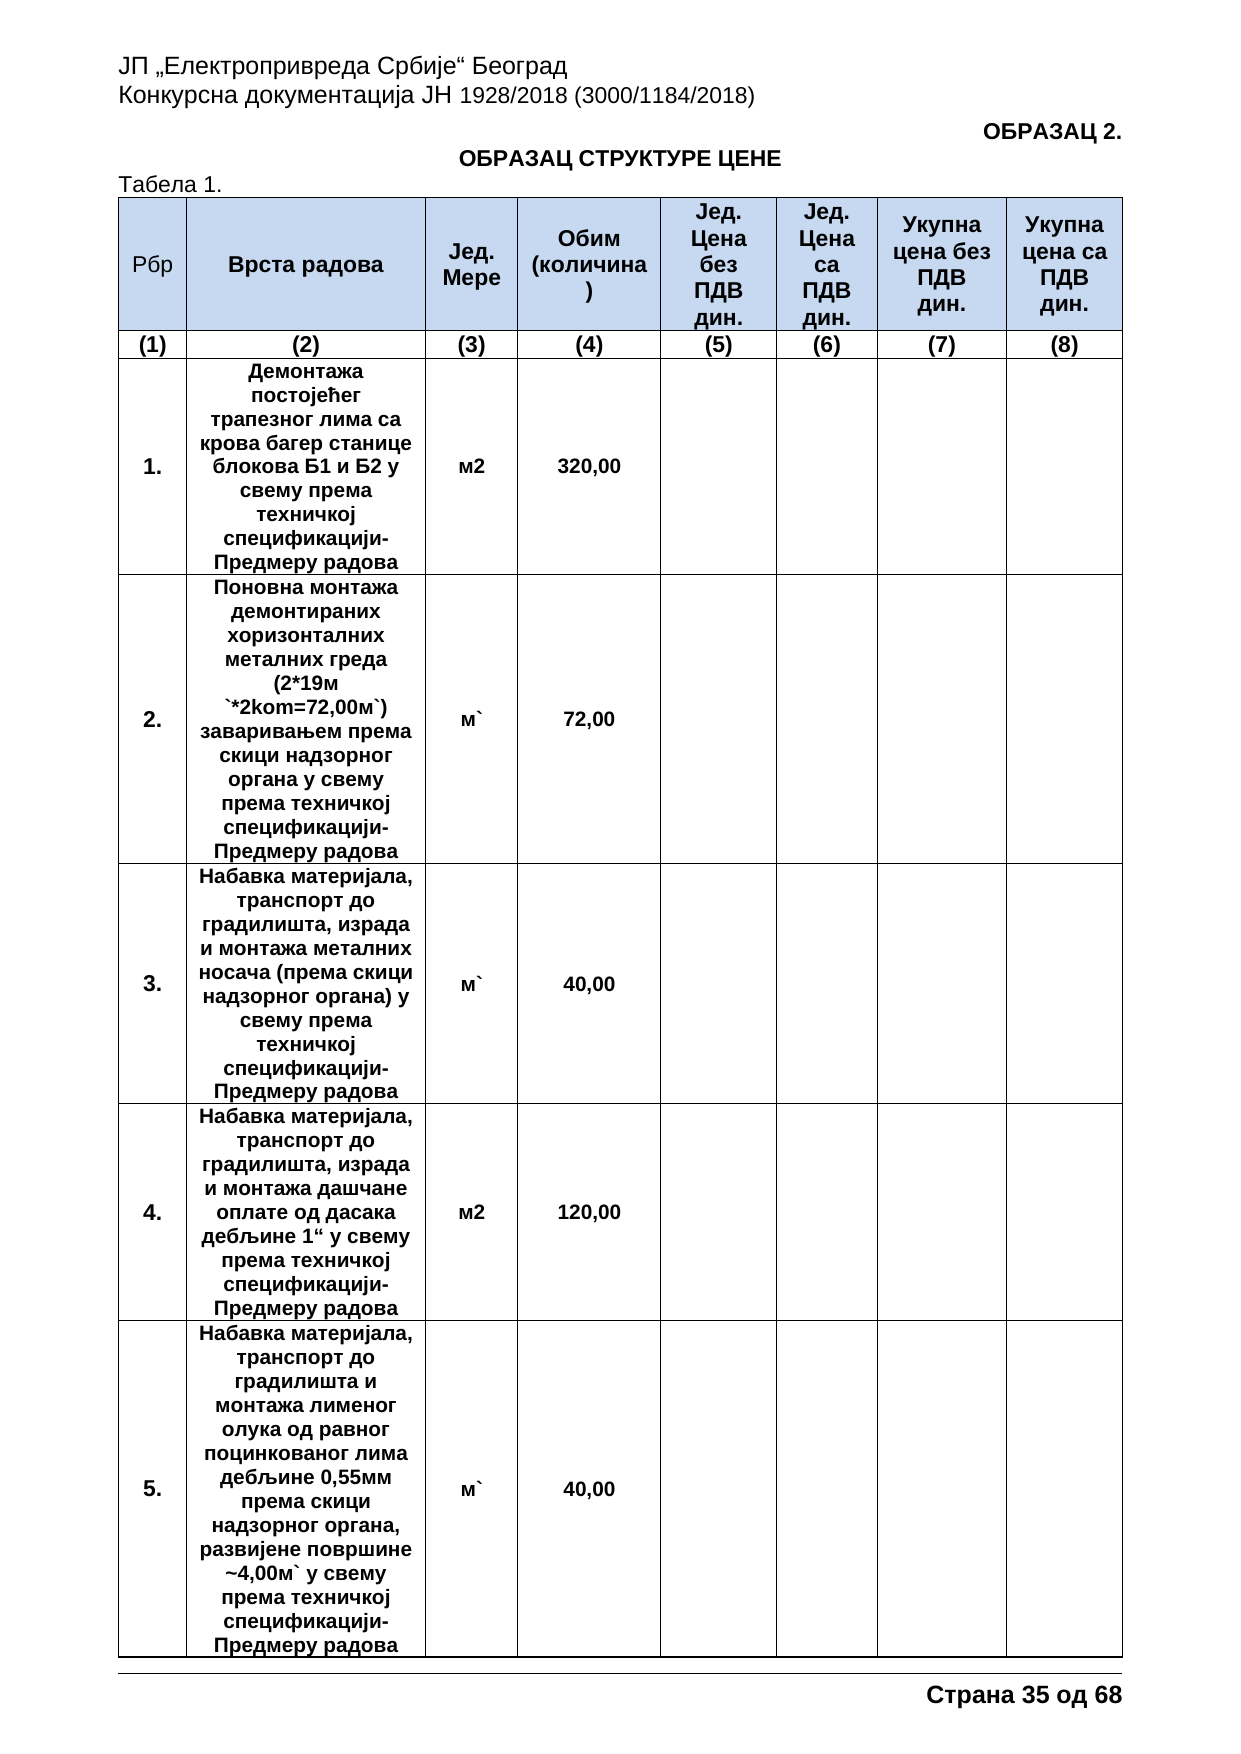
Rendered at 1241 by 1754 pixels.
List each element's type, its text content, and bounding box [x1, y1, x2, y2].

table_cell [661, 575, 776, 863]
table_cell 320,00 [518, 359, 660, 574]
table_cell 40,00 [518, 1321, 660, 1656]
table_cell [1007, 575, 1122, 863]
table_cell (4) [518, 331, 660, 357]
table_cell Набавка материјала, транспорт до градилишта, израда и монтажа металних носача (према скици надзорног органа) у свему према техничкој спецификацији-Предмеру радова [187, 864, 425, 1103]
table_cell м2 [426, 359, 517, 574]
text ОБРАЗАЦ СТРУКТУРЕ ЦЕНЕ [118, 144, 1122, 171]
table_cell [777, 575, 877, 863]
table_cell 1. [119, 359, 186, 574]
table_cell 40,00 [518, 864, 660, 1103]
table_cell [1007, 359, 1122, 574]
table_cell Демонтажа постојећег трапезног лима са крова багер станице блокова Б1 и Б2 у свему према техничкој спецификацији-Предмеру радова [187, 359, 425, 574]
table_cell [878, 575, 1006, 863]
table_cell (5) [661, 331, 776, 357]
table_cell м` [426, 1321, 517, 1656]
table_cell (2) [187, 331, 425, 357]
table_cell [1007, 1104, 1122, 1320]
table_cell м` [426, 575, 517, 863]
table_cell (6) [777, 331, 877, 357]
table_cell (8) [1007, 331, 1122, 357]
table_cell [661, 359, 776, 574]
table_cell (3) [426, 331, 517, 357]
table_cell [661, 1321, 776, 1656]
table_cell Набавка материјала, транспорт до градилишта и монтажа лименог олука од равног поцинкованог лима дебљине 0,55мм према скици надзорног органа, развијене површине ~4,00м` у свему према техничкој спецификацији-Предмеру радова [187, 1321, 425, 1656]
text Табела 1. [118, 171, 1122, 197]
table_header Укупна цена без ПДВ дин. [878, 198, 1006, 330]
table_cell [878, 359, 1006, 574]
table_cell [878, 864, 1006, 1103]
table_cell [777, 1104, 877, 1320]
table_cell (1) [119, 331, 186, 357]
table_cell Набавка материјала, транспорт до градилишта, израда и монтажа дашчане оплате од дасака дебљине 1“ у свему према техничкој спецификацији-Предмеру радова [187, 1104, 425, 1320]
table_cell 72,00 [518, 575, 660, 863]
table_cell [1007, 864, 1122, 1103]
table_header Врста радова [187, 198, 425, 330]
table_cell м2 [426, 1104, 517, 1320]
table_cell [878, 1321, 1006, 1656]
table_cell [777, 864, 877, 1103]
table_cell 120,00 [518, 1104, 660, 1320]
table_header Обим (количина) [518, 198, 660, 330]
table_cell 5. [119, 1321, 186, 1656]
table_cell [777, 359, 877, 574]
table_cell [661, 1104, 776, 1320]
table_cell (7) [878, 331, 1006, 357]
table_cell [878, 1104, 1006, 1320]
table_header Јед. Цена са ПДВ дин. [777, 198, 877, 330]
table_header Јед. Мере [426, 198, 517, 330]
table_cell [661, 864, 776, 1103]
table_header Укупна цена са ПДВ дин. [1007, 198, 1122, 330]
table_cell [777, 1321, 877, 1656]
table_cell 4. [119, 1104, 186, 1320]
table_cell [1007, 1321, 1122, 1656]
table_header Рбр [119, 198, 186, 330]
table_cell 3. [119, 864, 186, 1103]
table_cell Поновна монтажа демонтираних хоризонталних металних греда (2*19м`*2kom=72,00м`) заваривањем према скици надзорног органа у свему према техничкој спецификацији-Предмеру радова [187, 575, 425, 863]
table_cell 2. [119, 575, 186, 863]
table_header Јед. Цена без ПДВ дин. [661, 198, 776, 330]
table_cell м` [426, 864, 517, 1103]
text ОБРАЗАЦ 2. [118, 118, 1122, 144]
